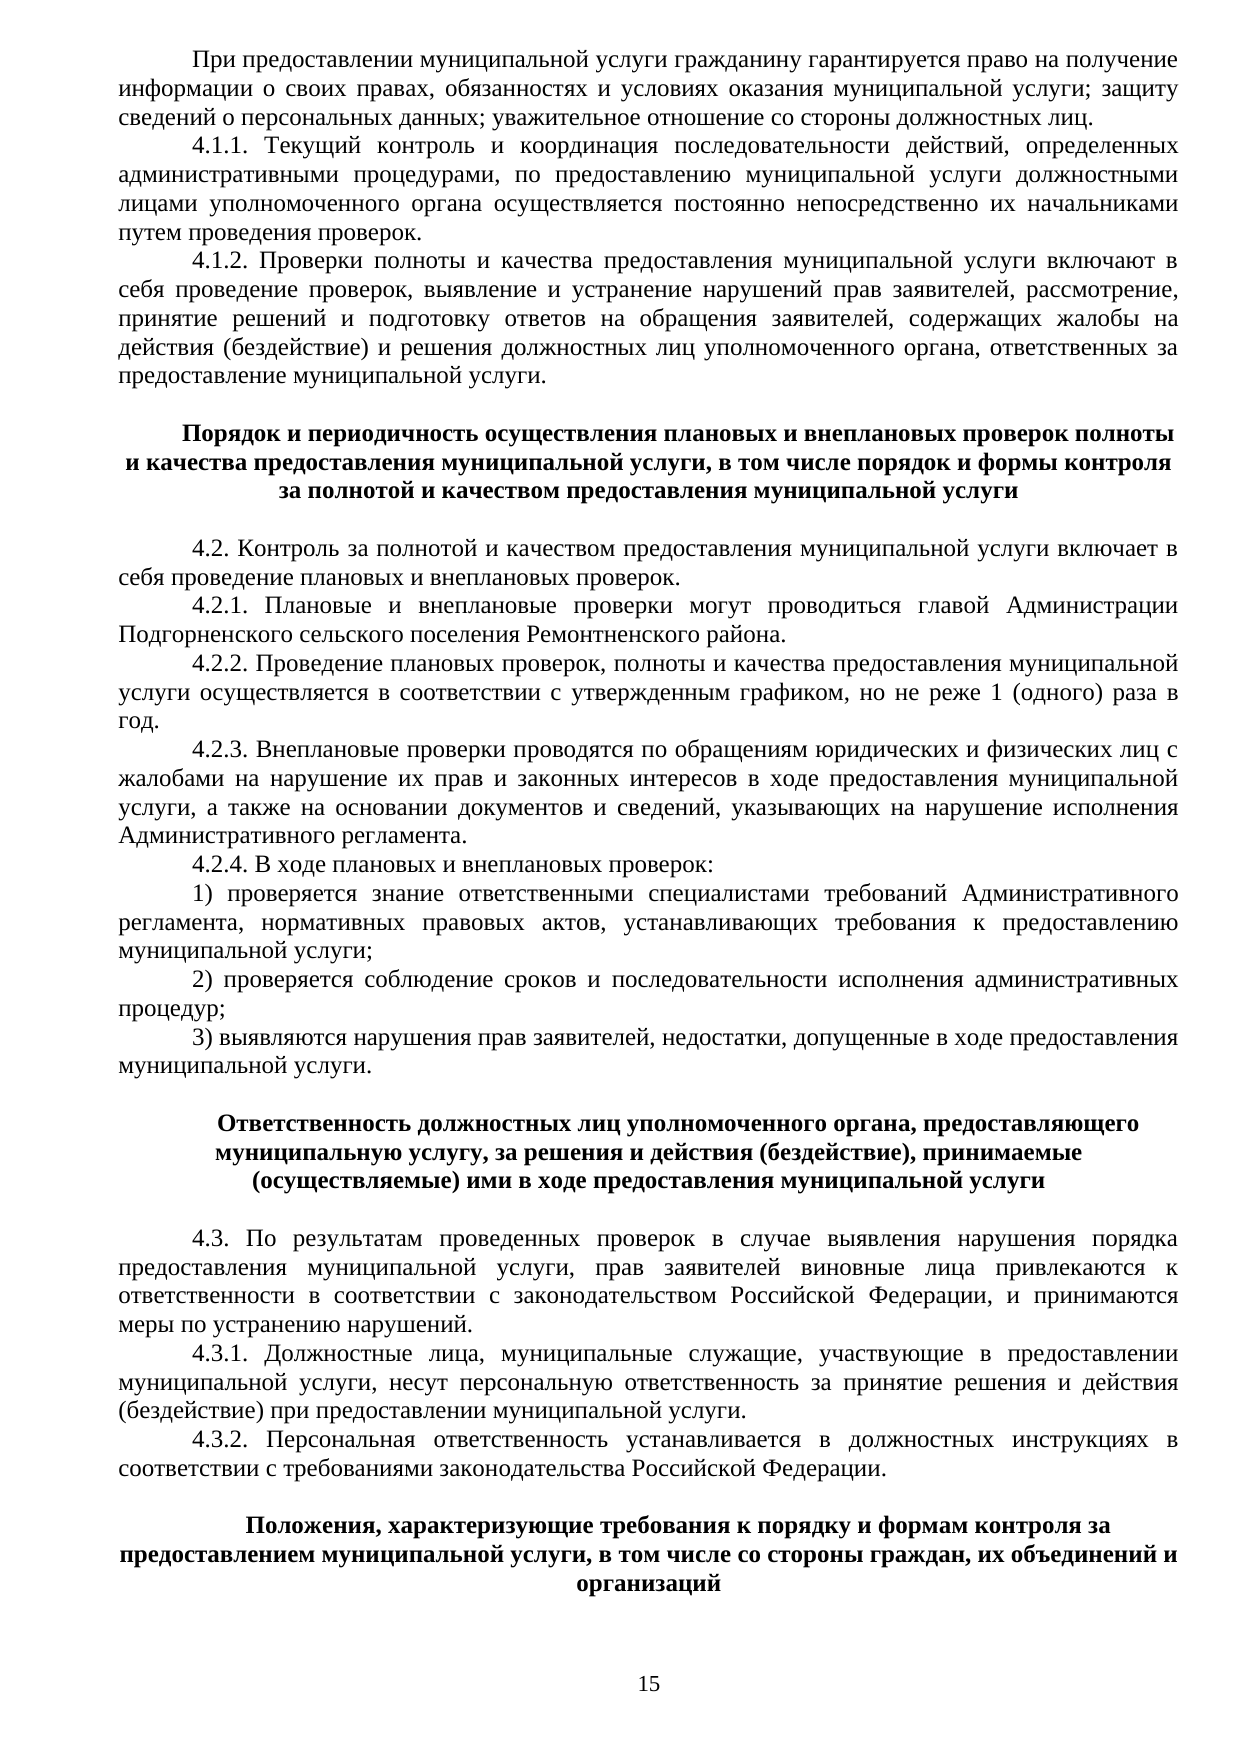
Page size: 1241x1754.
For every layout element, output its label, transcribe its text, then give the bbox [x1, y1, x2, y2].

text 4.1.2. Проверки полноты и качества предоставления муниципальной услуги включают в себя проведение проверок, выявление и устранение нарушений прав заявителей, рассмотрение, принятие решений и подготовку ответов на обращения заявителей, содержащих жалобы на действия (бездействие) и решения должностных лиц уполномоченного органа, ответственных за предоставление муниципальной услуги. [118, 246, 1179, 389]
text 3) выявляются нарушения прав заявителей, недостатки, допущенные в ходе предоставления муниципальной услуги. [118, 1022, 1179, 1079]
text 4.2.1. Плановые и внеплановые проверки могут проводиться главой Администрации Подгорненского сельского поселения Ремонтненского района. [118, 591, 1179, 648]
text 4.3. По результатам проведенных проверок в случае выявления нарушения порядка предоставления муниципальной услуги, прав заявителей виновные лица привлекаются к ответственности в соответствии с законодательством Российской Федерации, и принимаются меры по устранению нарушений. [118, 1223, 1179, 1338]
text 1) проверяется знание ответственными специалистами требований Административного регламента, нормативных правовых актов, устанавливающих требования к предоставлению муниципальной услуги; [118, 878, 1179, 964]
text Ответственность должностных лиц уполномоченного органа, предоставляющего муниципальную услугу, за решения и действия (бездействие), принимаемые (осуществляемые) ими в ходе предоставления муниципальной услуги [118, 1108, 1179, 1194]
text Положения, характеризующие требования к порядку и формам контроля за предоставлением муниципальной услуги, в том числе со стороны граждан, их объединений и организаций [118, 1511, 1179, 1597]
text 4.2.2. Проведение плановых проверок, полноты и качества предоставления муниципальной услуги осуществляется в соответствии с утвержденным графиком, но не реже 1 (одного) раза в год. [118, 648, 1179, 734]
text Порядок и периодичность осуществления плановых и внеплановых проверок полноты и качества предоставления муниципальной услуги, в том числе порядок и формы контроля за полнотой и качеством предоставления муниципальной услуги [118, 418, 1179, 504]
text 4.3.1. Должностные лица, муниципальные служащие, участвующие в предоставлении муниципальной услуги, несут персональную ответственность за принятие решения и действия (бездействие) при предоставлении муниципальной услуги. [118, 1338, 1179, 1424]
text 4.3.2. Персональная ответственность устанавливается в должностных инструкциях в соответствии с требованиями законодательства Российской Федерации. [118, 1424, 1179, 1482]
text 2) проверяется соблюдение сроков и последовательности исполнения административных процедур; [118, 964, 1179, 1022]
text 4.2. Контроль за полнотой и качеством предоставления муниципальной услуги включает в себя проведение плановых и внеплановых проверок. [118, 533, 1179, 591]
text 4.2.3. Внеплановые проверки проводятся по обращениям юридических и физических лиц с жалобами на нарушение их прав и законных интересов в ходе предоставления муниципальной услуги, а также на основании документов и сведений, указывающих на нарушение исполнения Административного регламента. [118, 734, 1179, 849]
text 4.1.1. Текущий контроль и координация последовательности действий, определенных административными процедурами, по предоставлению муниципальной услуги должностными лицами уполномоченного органа осуществляется постоянно непосредственно их начальниками путем проведения проверок. [118, 131, 1179, 246]
text 4.2.4. В ходе плановых и внеплановых проверок: [118, 849, 1179, 878]
text При предоставлении муниципальной услуги гражданину гарантируется право на получение информации о своих правах, обязанностях и условиях оказания муниципальной услуги; защиту сведений о персональных данных; уважительное отношение со стороны должностных лиц. [118, 44, 1179, 131]
